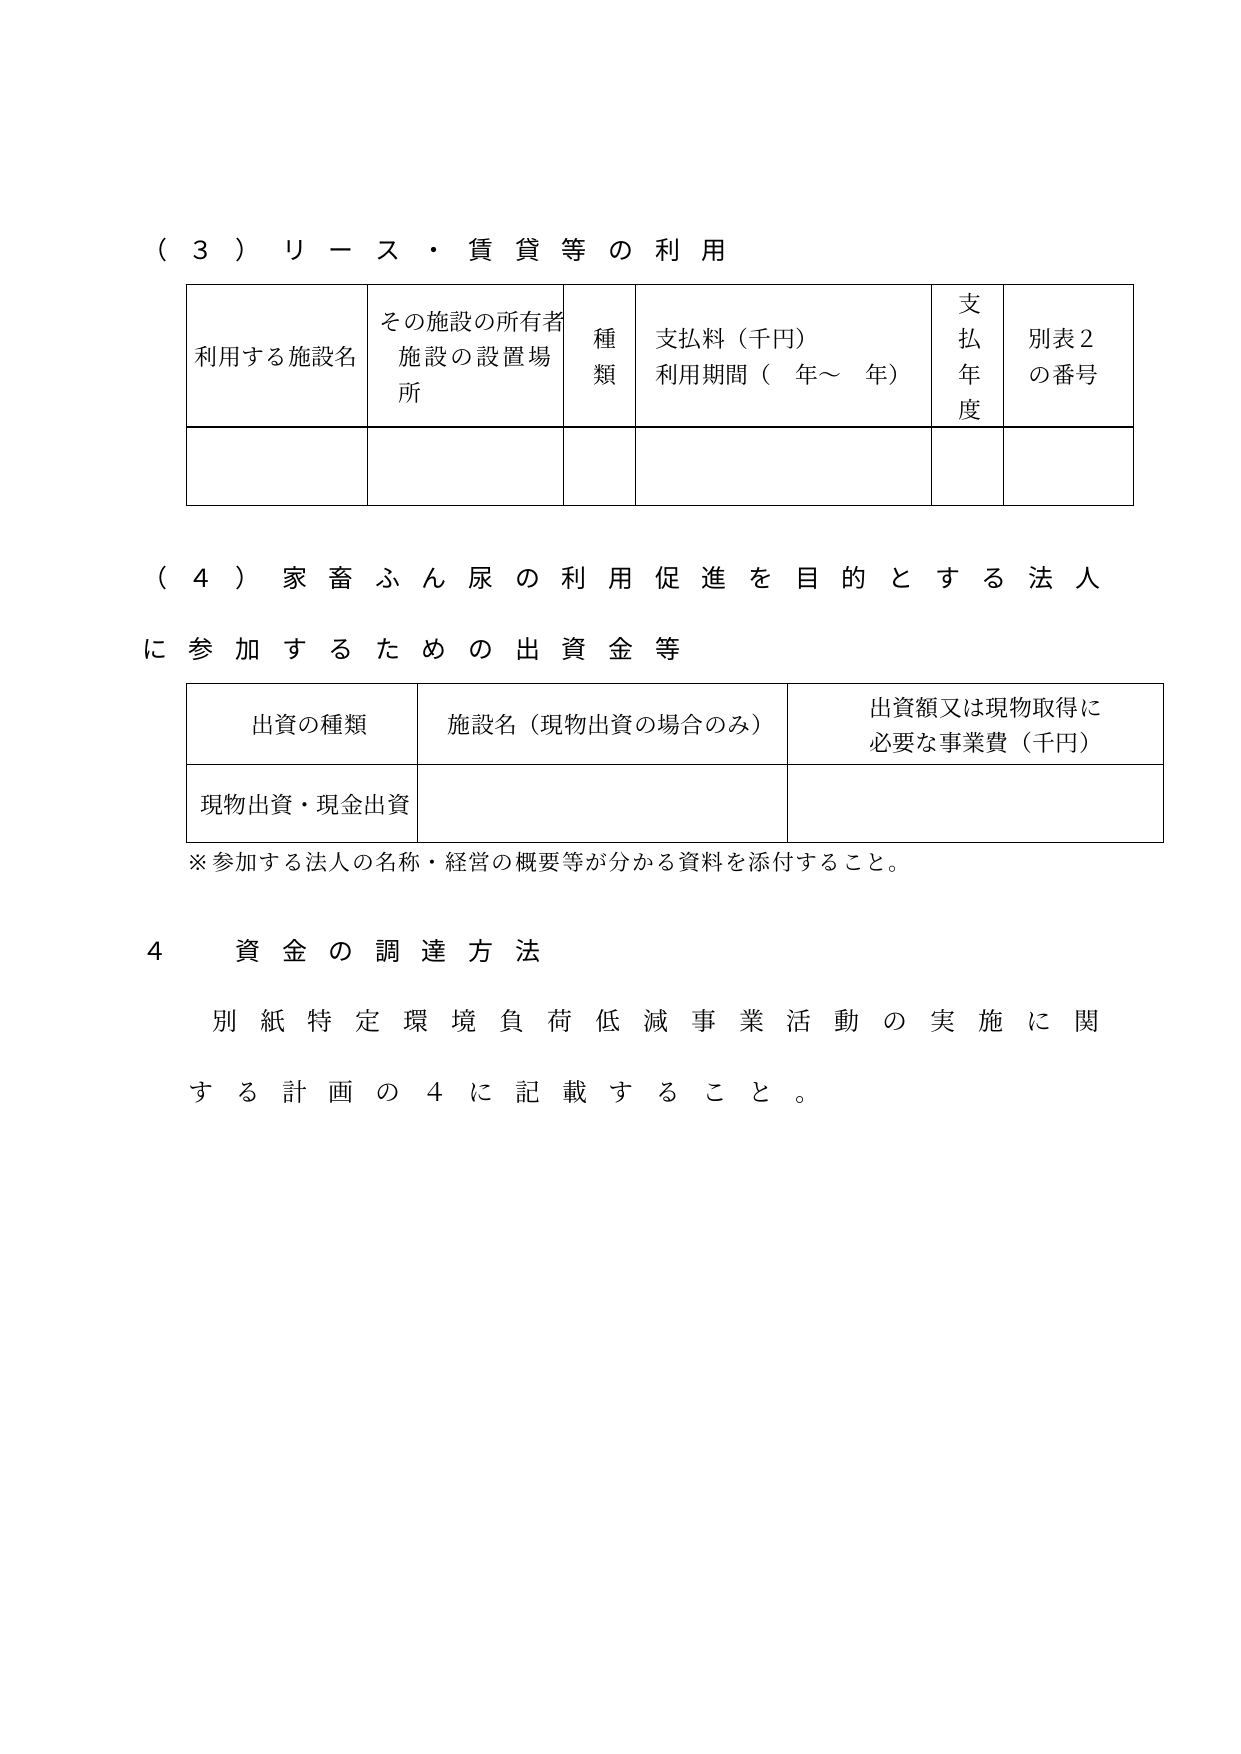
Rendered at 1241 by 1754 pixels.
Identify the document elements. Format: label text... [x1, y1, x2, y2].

table_cell [564, 428, 635, 505]
text ４ 資金の調達方法 [142, 914, 1122, 984]
text （３）リース・賃貸等の利用 [142, 213, 1122, 284]
table_cell [418, 765, 787, 842]
table_cell [187, 428, 367, 505]
table_header 出資の種類 [187, 684, 417, 763]
table_header その施設の所有者 施設の設置場所 [368, 285, 563, 426]
table_header 施設名（現物出資の場合のみ） [418, 684, 787, 763]
text ※参加する法人の名称・経営の概要等が分かる資料を添付すること。 [142, 843, 1122, 878]
table_cell [788, 765, 1163, 842]
table_header 支払 年度 [932, 285, 1003, 426]
text （４）家畜ふん尿の利用促進を目的とする法人に参加するための出資金等 [142, 541, 1122, 683]
table_cell [932, 428, 1003, 505]
table_cell 現物出資・現金出資 [187, 765, 417, 842]
table_cell [368, 428, 563, 505]
table_header 利用する施設名 [187, 285, 367, 426]
text 別紙特定環境負荷低減事業活動の実施に関する計画の４に記載すること。 [173, 984, 1122, 1126]
table_header 別表２ の番号 [1004, 285, 1133, 426]
table_cell [636, 428, 931, 505]
table_header 支払料（千円） 利用期間（ 年～ 年） [636, 285, 931, 426]
table_header 種類 [564, 285, 635, 426]
table_header 出資額又は現物取得に 必要な事業費（千円） [788, 684, 1163, 763]
table_cell [1004, 428, 1133, 505]
